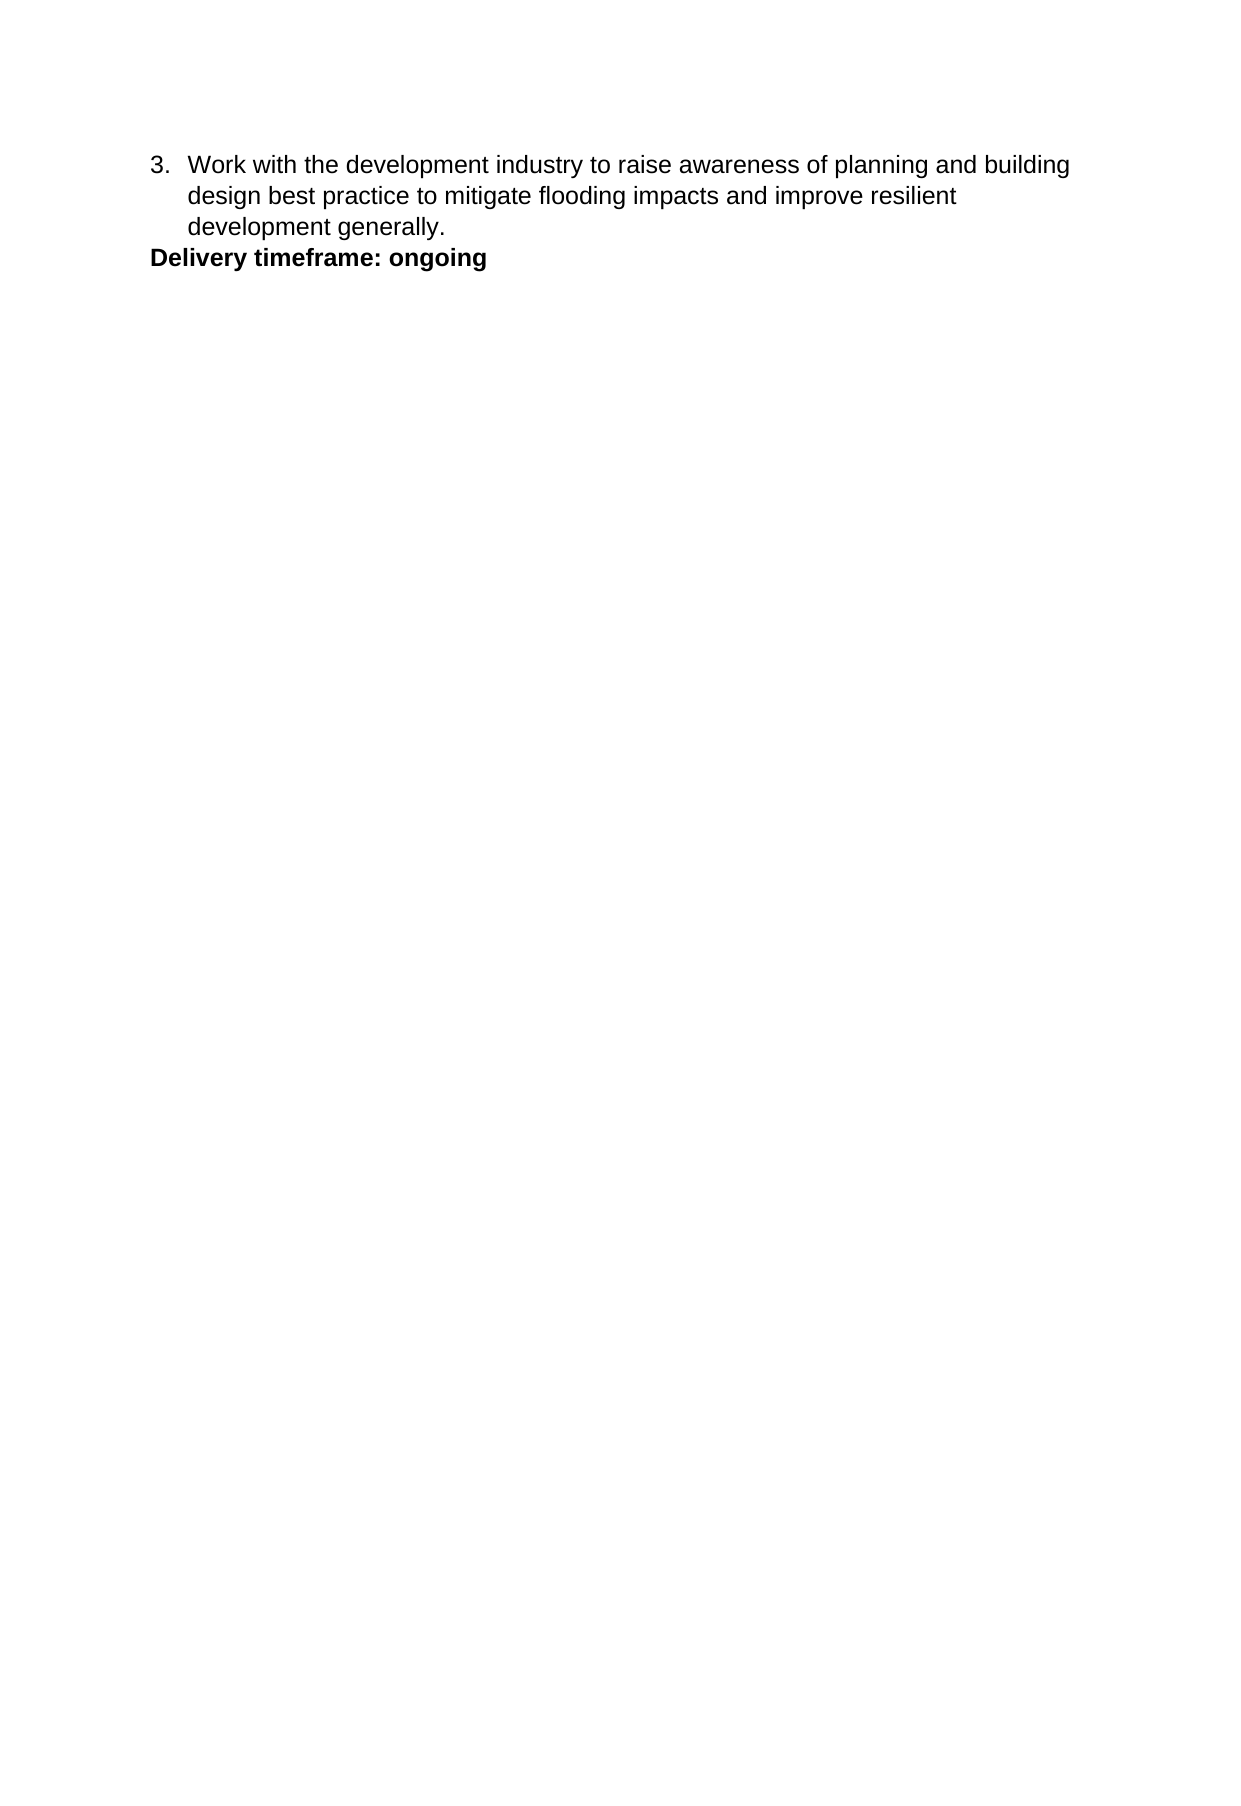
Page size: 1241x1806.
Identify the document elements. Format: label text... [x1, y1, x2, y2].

list Work with the development industry to raise awareness of planning and building design best practice to mitigate flooding impacts and improve resilient development generally. [150, 150, 1090, 241]
text Delivery timeframe: ongoing [150, 243, 1090, 272]
